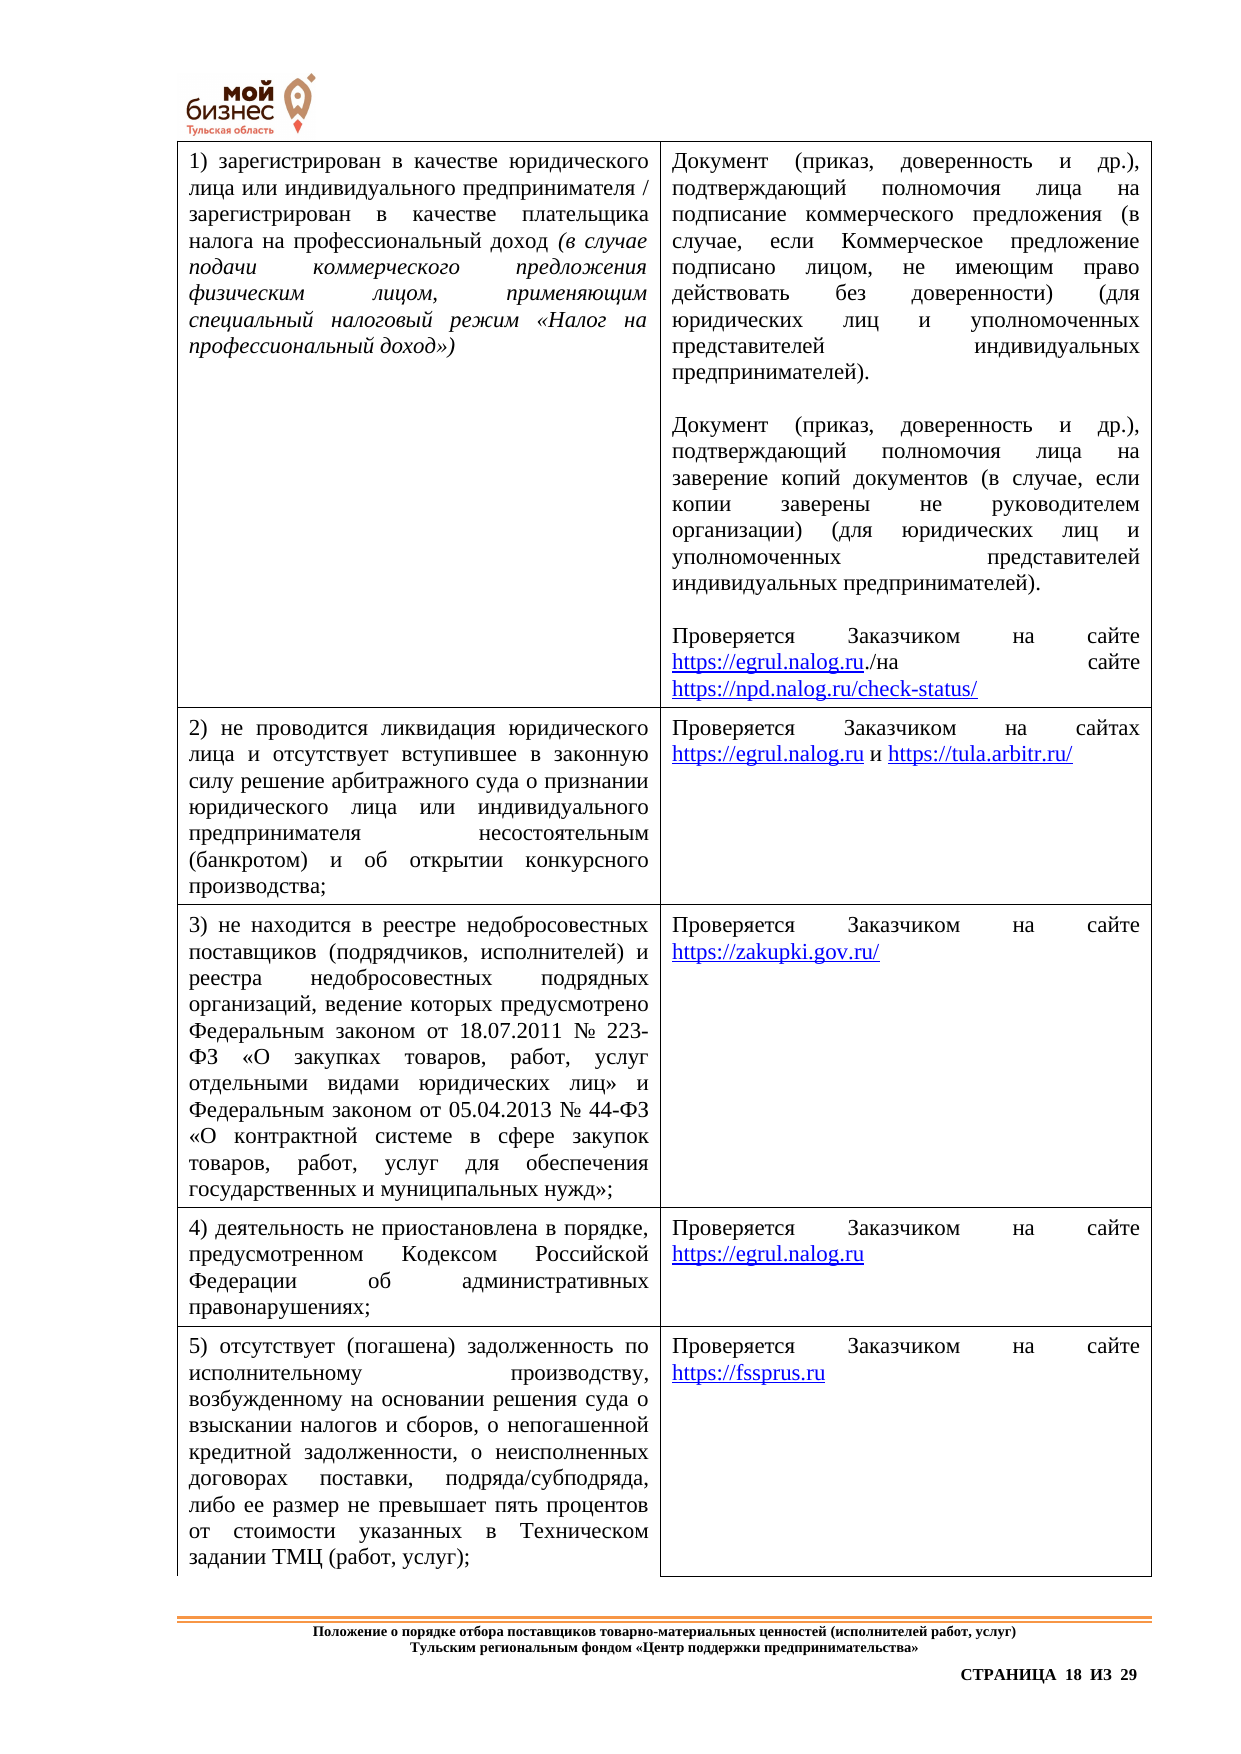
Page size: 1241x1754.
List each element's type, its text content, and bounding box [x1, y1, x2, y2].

table_cell 5) отсутствует (погашена) задолженность по исполнительному производству, возбужденному на основании решения суда о взыскании налогов и сборов, о непогашенной кредитной задолженности, о неисполненных договорах поставки, подряда/субподряда, либо ее размер не превышает пять процентов от стоимости указанных в Техническом задании ТМЦ (работ, услуг); [178, 1327, 660, 1576]
table_cell Проверяется Заказчиком на сайте https://zakupki.gov.ru/ [661, 905, 1151, 1207]
table_cell 3) не находится в реестре недобросовестных поставщиков (подрядчиков, исполнителей) и реестра недобросовестных подрядных организаций, ведение которых предусмотрено Федеральным законом от 18.07.2011 № 223-ФЗ «О закупках товаров, работ, услуг отдельными видами юридических лиц» и Федеральным законом от 05.04.2013 № 44-ФЗ «О контрактной системе в сфере закупок товаров, работ, услуг для обеспечения государственных и муниципальных нужд»; [178, 905, 660, 1207]
table_cell Документ (приказ, доверенность и др.), подтверждающий полномочия лица на подписание коммерческого предложения (в случае, если Коммерческое предложение подписано лицом, не имеющим право действовать без доверенности) (для юридических лиц и уполномоченных представителей индивидуальных предпринимателей). Документ (приказ, доверенность и др.), подтверждающий полномочия лица на заверение копий документов (в случае, если копии заверены не руководителем организации) (для юридических лиц и уполномоченных представителей индивидуальных предпринимателей). Проверяется Заказчиком на сайте https://egrul.nalog.ru./на сайте https://npd.nalog.ru/check-status/ [661, 142, 1151, 707]
table_cell 2) не проводится ликвидация юридического лица и отсутствует вступившее в законную силу решение арбитражного суда о признании юридического лица или индивидуального предпринимателя несостоятельным (банкротом) и об открытии конкурсного производства; [178, 708, 660, 904]
table_cell 4) деятельность не приостановлена в порядке, предусмотренном Кодексом Российской Федерации об административных правонарушениях; [178, 1208, 660, 1326]
table_cell Проверяется Заказчиком на сайте https://egrul.nalog.ru [661, 1208, 1151, 1326]
table_cell Проверяется Заказчиком на сайтах https://egrul.nalog.ru и https://tula.arbitr.ru/ [661, 708, 1151, 904]
table_cell 1) зарегистрирован в качестве юридического лица или индивидуального предпринимателя / зарегистрирован в качестве плательщика налога на профессиональный доход (в случае подачи коммерческого предложения физическим лицом, применяющим специальный налоговый режим «Налог на профессиональный доход») [178, 142, 660, 707]
picture [177, 73, 316, 141]
table_cell Проверяется Заказчиком на сайте https://fssprus.ru [661, 1327, 1151, 1576]
